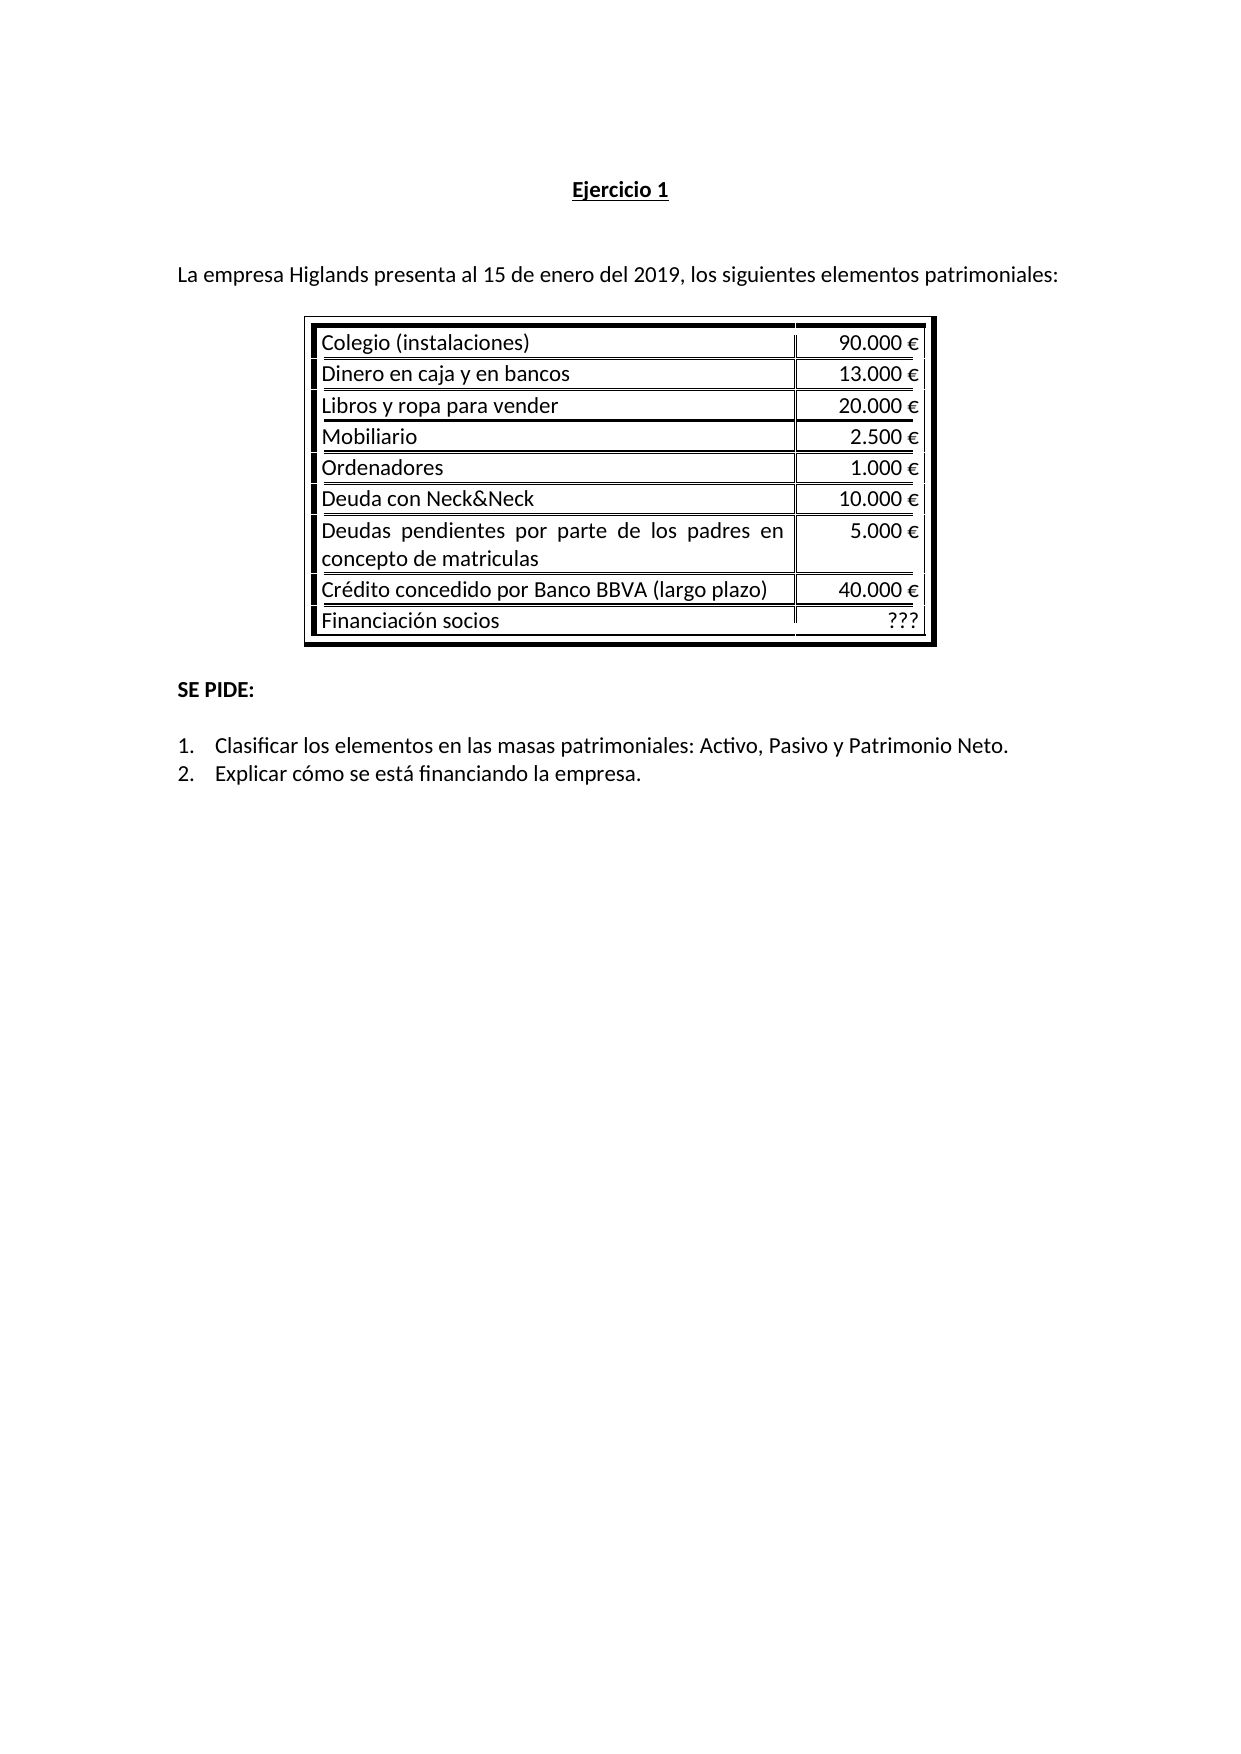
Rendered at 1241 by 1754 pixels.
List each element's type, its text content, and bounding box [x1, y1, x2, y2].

table_cell 13.000 € [797, 356, 924, 388]
text La empresa Higlands presenta al 15 de enero del 2019, los siguientes elementos patrimoniales: [177, 260, 1063, 288]
text Ejercicio 1 [177, 176, 1063, 204]
table_cell 2.500 € [797, 419, 924, 450]
table_cell Libros y ropa para vender [310, 388, 796, 419]
text SE PIDE: [177, 675, 1063, 703]
table_cell 1.000 € [797, 450, 924, 481]
table_cell Deudas pendientes por parte de los padres en concepto de matriculas [310, 513, 796, 572]
table_header 90.000 € [796, 317, 930, 356]
table_cell Financiación socios [317, 603, 796, 634]
table_cell Dinero en caja y en bancos [317, 356, 794, 388]
table_cell 5.000 € [796, 513, 930, 572]
table_cell Ordenadores [317, 450, 794, 481]
table_cell 40.000 € [796, 572, 930, 603]
list Clasificar los elementos en las masas patrimoniales: Activo, Pasivo y Patrimonio Neto. [177, 731, 1063, 759]
table_cell 20.000 € [796, 388, 930, 419]
table_header Colegio (instalaciones) [310, 317, 796, 356]
table_cell Mobiliario [317, 419, 794, 450]
table_cell Deuda con Neck&Neck [317, 481, 794, 513]
list Explicar cómo se está financiando la empresa. [177, 759, 1063, 787]
table_cell ??? [796, 603, 924, 634]
table_cell Crédito concedido por Banco BBVA (largo plazo) [310, 572, 796, 603]
table_cell 10.000 € [797, 481, 924, 513]
